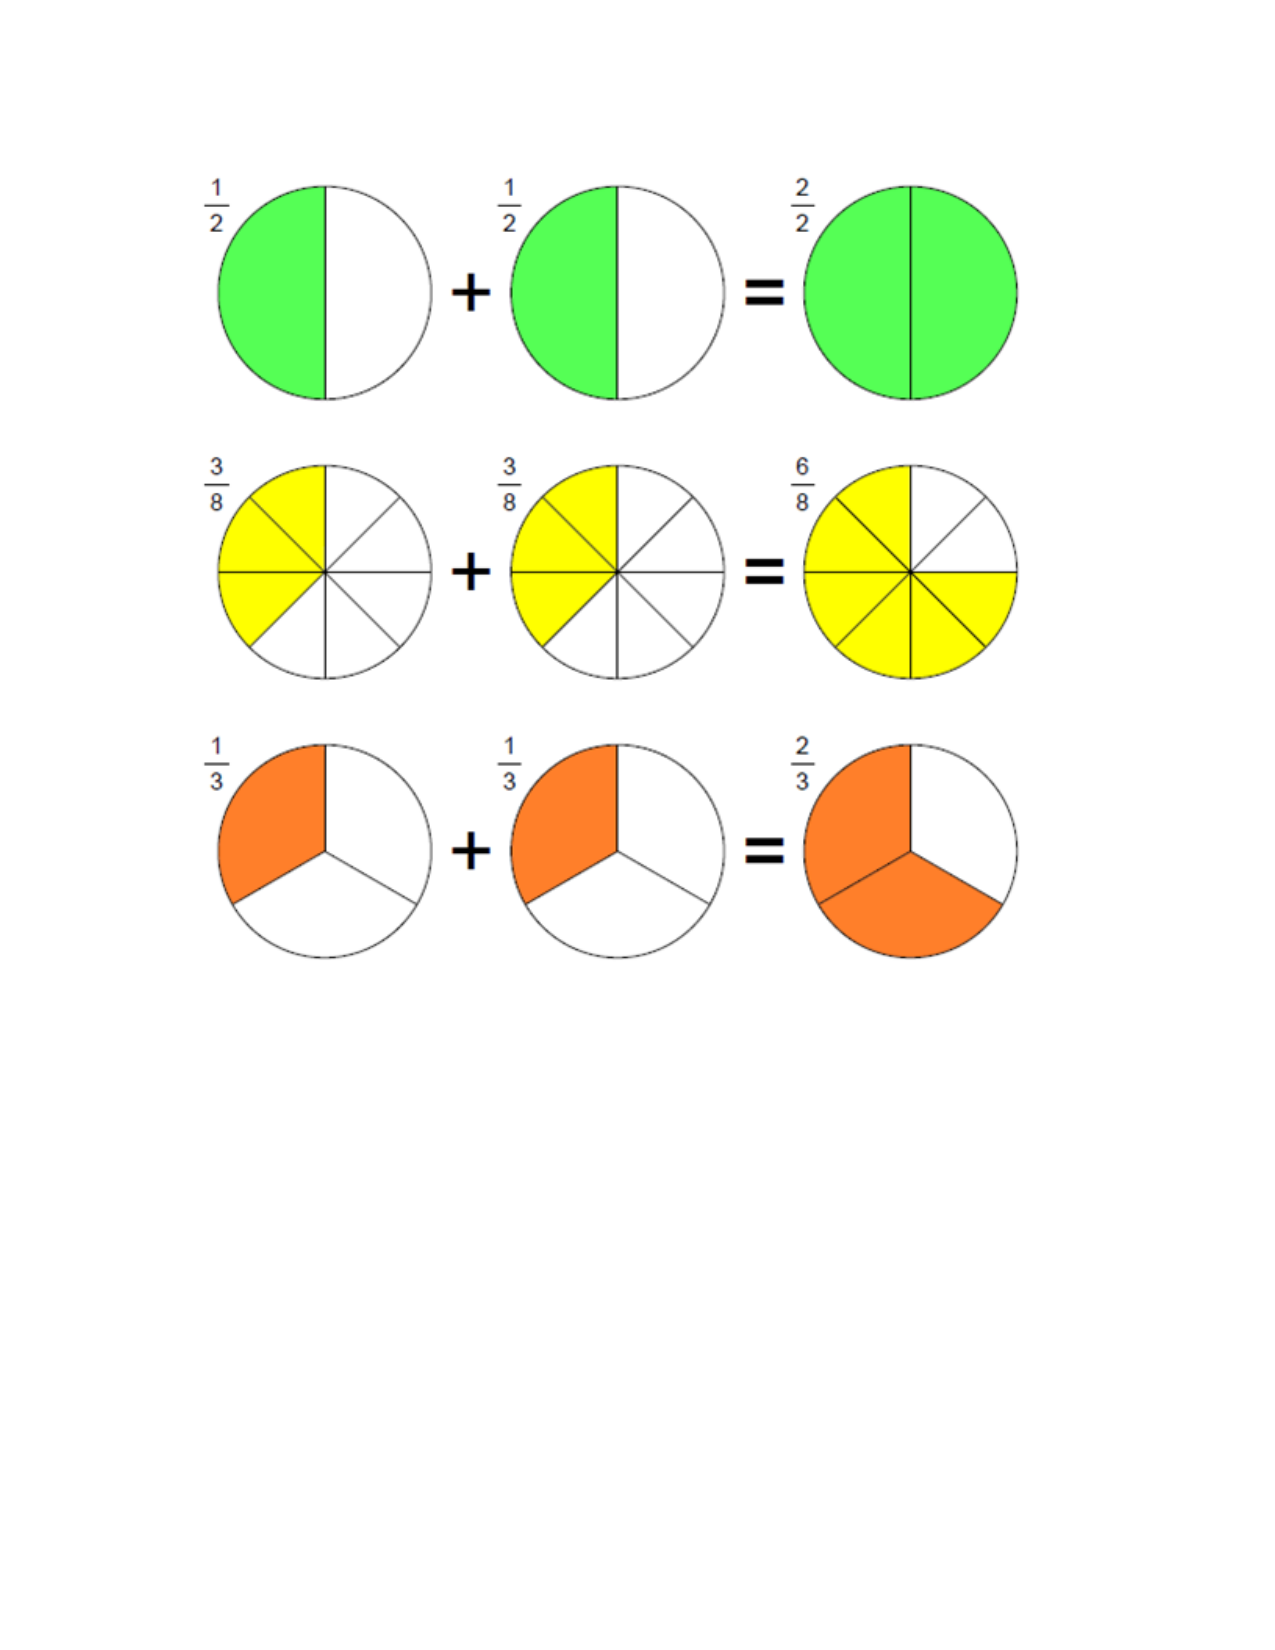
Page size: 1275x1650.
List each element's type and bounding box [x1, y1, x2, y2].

picture [150, 150, 1060, 971]
